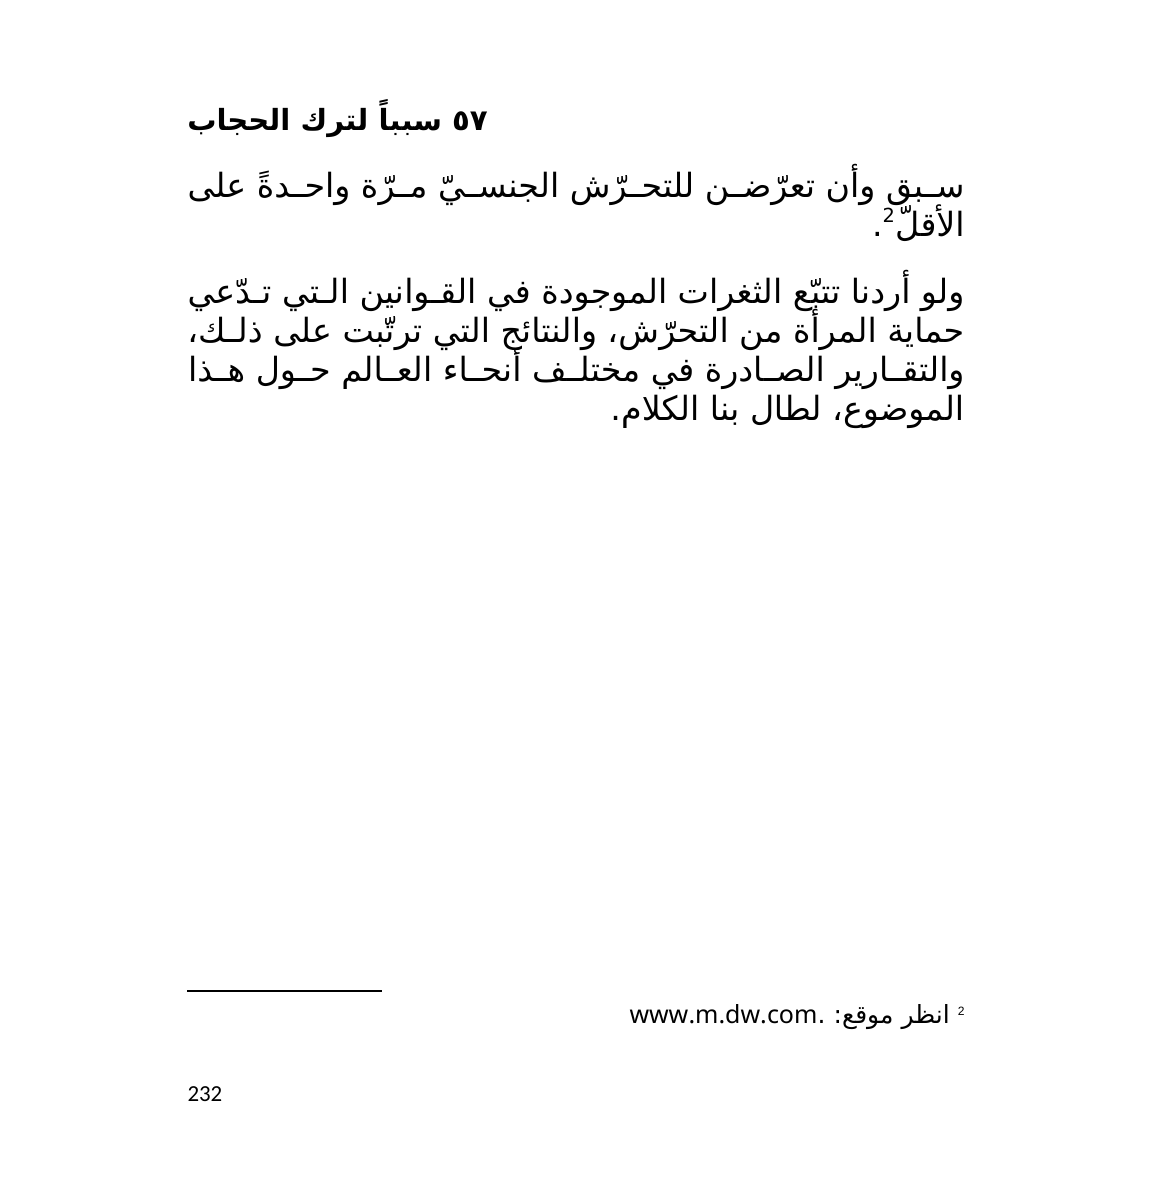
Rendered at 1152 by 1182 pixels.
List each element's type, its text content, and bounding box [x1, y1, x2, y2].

text ولو أردنا تتبّع الثغرات الموجودة في القوانين التي تدّعي حماية المرأة من التحرّش، والنتائج التي ترتّبت على ذلك، والتقارير الصادرة في مختلف أنحاء العالم حول هذا الموضوع، لطال بنا الكلام. [187, 273, 964, 428]
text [187, 166, 964, 244]
